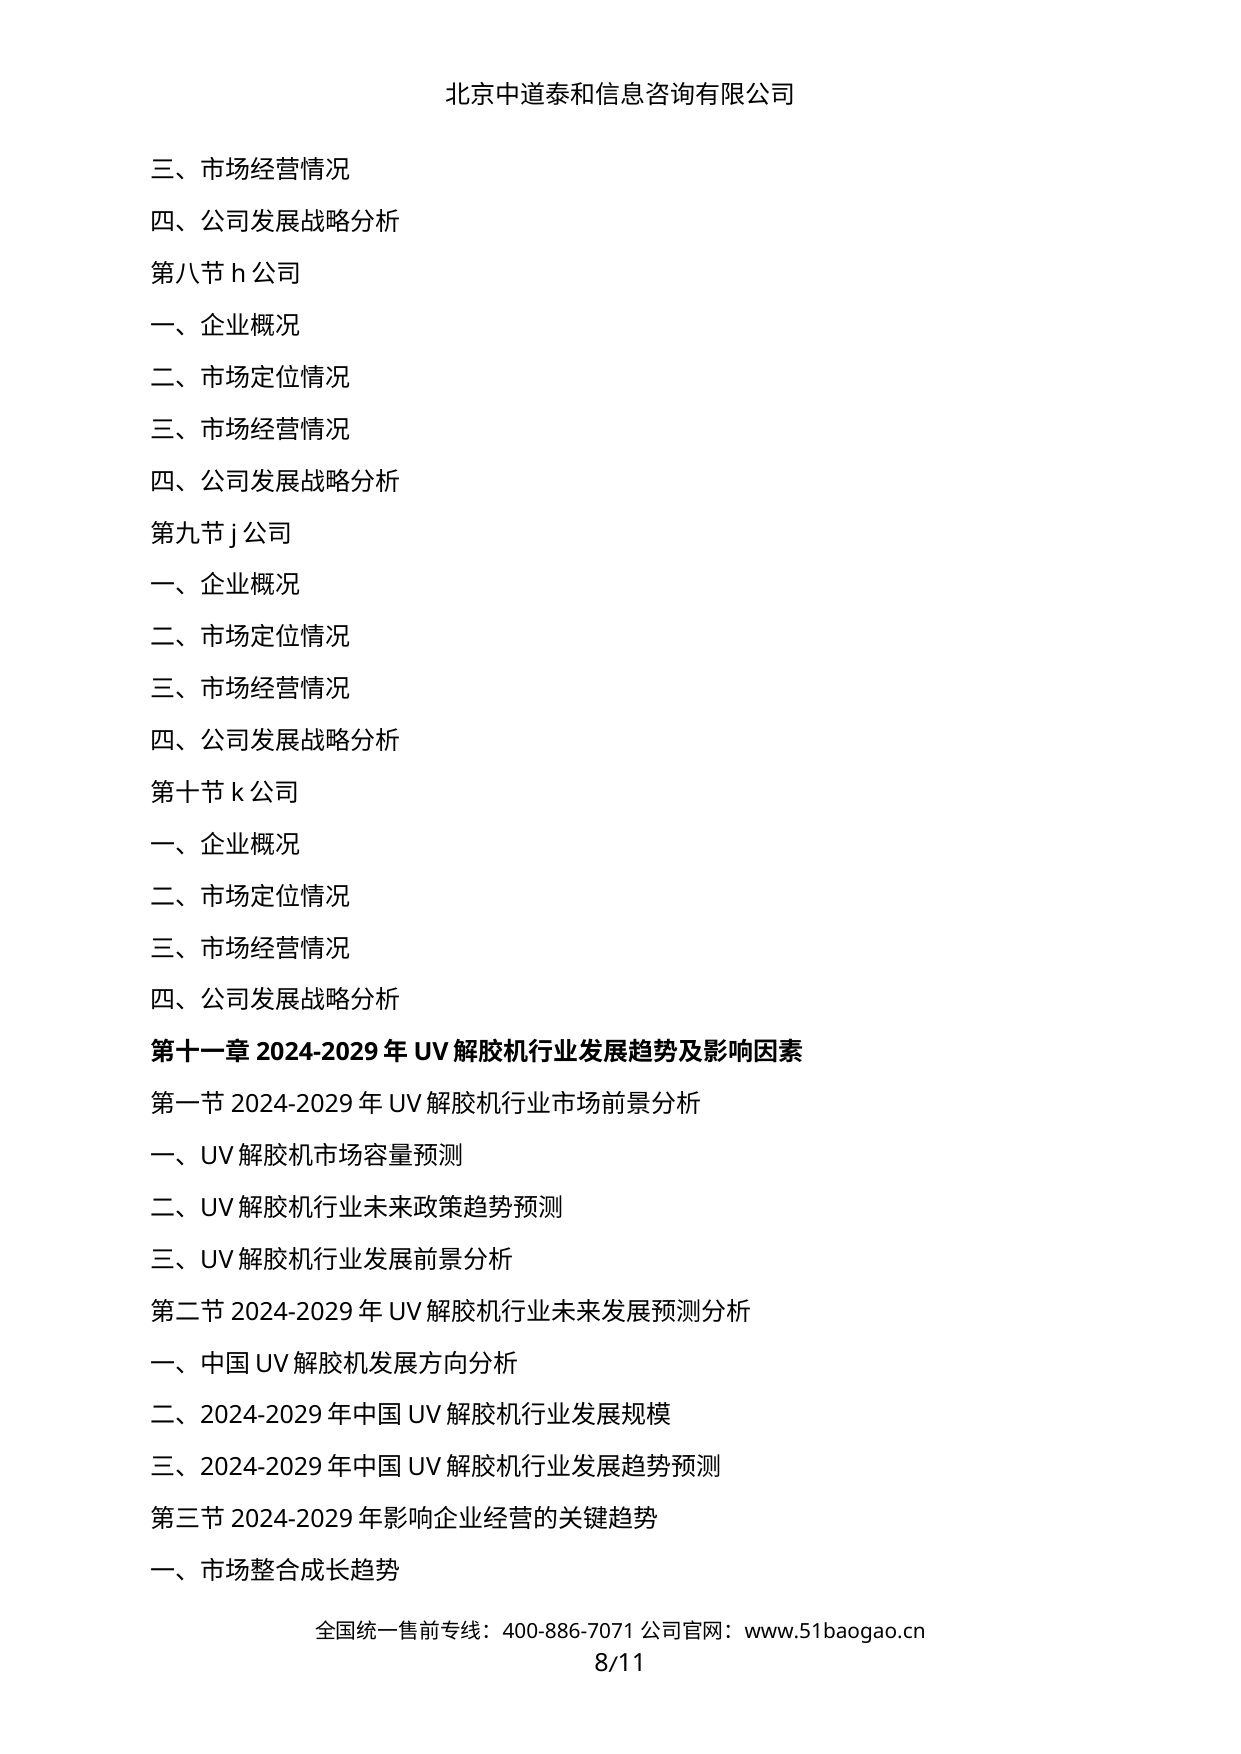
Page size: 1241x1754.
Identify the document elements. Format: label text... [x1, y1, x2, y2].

text 第十节 k公司 [150, 772, 1090, 809]
text 第三节 2024-2029年影响企业经营的关键趋势 [150, 1499, 1090, 1535]
text 一、中国UV解胶机发展方向分析 [150, 1343, 1090, 1379]
text 第九节 j公司 [150, 513, 1090, 549]
text 一、企业概况 [150, 306, 1090, 342]
text 四、公司发展战略分析 [150, 980, 1090, 1016]
text 三、市场经营情况 [150, 150, 1090, 186]
text 三、市场经营情况 [150, 409, 1090, 446]
text 三、UV解胶机行业发展前景分析 [150, 1239, 1090, 1276]
text 三、市场经营情况 [150, 928, 1090, 964]
text 二、2024-2029年中国UV解胶机行业发展规模 [150, 1395, 1090, 1431]
text 第十一章 2024-2029年UV解胶机行业发展趋势及影响因素 [150, 1032, 1090, 1068]
text 一、企业概况 [150, 565, 1090, 601]
text 四、公司发展战略分析 [150, 202, 1090, 238]
text 二、市场定位情况 [150, 357, 1090, 394]
text 二、市场定位情况 [150, 876, 1090, 912]
text 第八节 h公司 [150, 254, 1090, 290]
text 第二节 2024-2029年UV解胶机行业未来发展预测分析 [150, 1291, 1090, 1327]
text 四、公司发展战略分析 [150, 721, 1090, 757]
text 二、UV解胶机行业未来政策趋势预测 [150, 1187, 1090, 1224]
text 一、市场整合成长趋势 [150, 1551, 1090, 1587]
text 四、公司发展战略分析 [150, 461, 1090, 497]
text 一、UV解胶机市场容量预测 [150, 1136, 1090, 1172]
text 第一节 2024-2029年UV解胶机行业市场前景分析 [150, 1084, 1090, 1120]
text 三、2024-2029年中国UV解胶机行业发展趋势预测 [150, 1447, 1090, 1483]
text 二、市场定位情况 [150, 617, 1090, 653]
text 一、企业概况 [150, 824, 1090, 861]
text 三、市场经营情况 [150, 669, 1090, 705]
